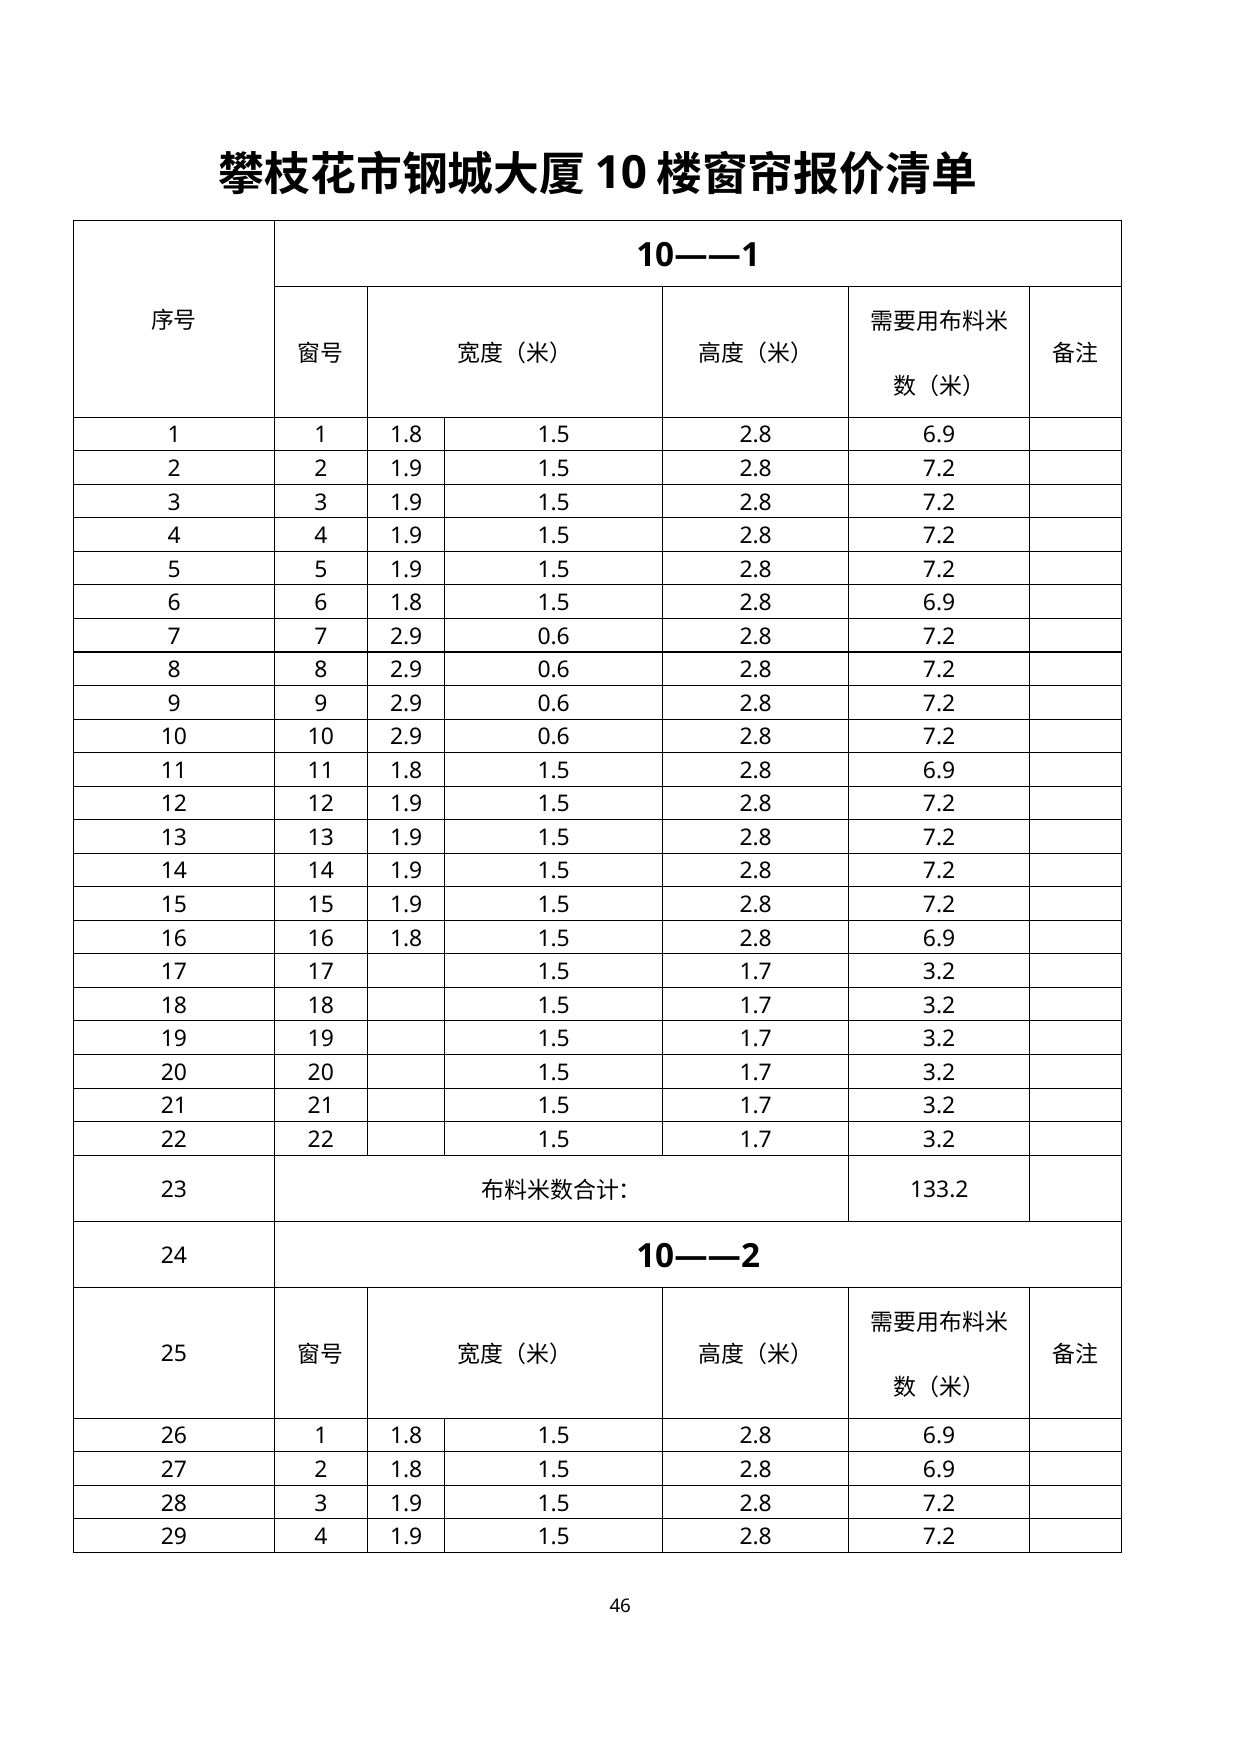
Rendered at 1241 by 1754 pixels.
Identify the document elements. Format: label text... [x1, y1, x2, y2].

table_cell 18 [74, 988, 274, 1020]
table_cell 备注 [1030, 287, 1121, 417]
table_cell 1.7 [663, 1021, 848, 1054]
table_cell [1030, 686, 1121, 718]
table_cell 15 [275, 887, 367, 920]
table_cell 7.2 [849, 887, 1029, 920]
table_cell 8 [275, 653, 367, 685]
table_cell 1.5 [445, 1055, 662, 1087]
table_cell 2.8 [663, 1486, 848, 1518]
table_cell 需要用布料米数（米） [849, 287, 1029, 417]
table_cell [1030, 1156, 1121, 1221]
table_cell [1030, 1055, 1121, 1087]
table_cell 1.5 [445, 787, 662, 819]
table_cell 22 [275, 1122, 367, 1154]
table_cell 2.8 [663, 854, 848, 886]
table_cell 4 [275, 1519, 367, 1552]
table_cell [1030, 954, 1121, 987]
table_cell 2.9 [368, 653, 444, 685]
table_cell 序号 [74, 221, 274, 417]
table_cell [1030, 1122, 1121, 1154]
table_cell 23 [74, 1156, 274, 1221]
table_cell 7.2 [849, 451, 1029, 484]
table_cell 布料米数合计： [275, 1156, 848, 1221]
table_cell [1030, 552, 1121, 584]
table_cell 6 [275, 585, 367, 618]
table_cell [1030, 787, 1121, 819]
table_cell 17 [275, 954, 367, 987]
table_cell 11 [74, 753, 274, 786]
table_cell [368, 988, 444, 1020]
table_cell 7.2 [849, 518, 1029, 551]
table_cell 2.8 [663, 753, 848, 786]
table_cell 19 [74, 1021, 274, 1054]
table_cell 24 [74, 1222, 274, 1287]
table_cell 10——1 [275, 221, 1121, 286]
table_cell 2.8 [663, 585, 848, 618]
table_cell 6.9 [849, 753, 1029, 786]
table_cell 2 [275, 1452, 367, 1485]
table_cell 11 [275, 753, 367, 786]
table_cell 3.2 [849, 1122, 1029, 1154]
table_cell 19 [275, 1021, 367, 1054]
table_cell 1.5 [445, 1122, 662, 1154]
table_cell 2.8 [663, 1519, 848, 1552]
table_cell 1.5 [445, 451, 662, 484]
table_cell [368, 1021, 444, 1054]
table_cell 1.5 [445, 854, 662, 886]
table_cell 2.8 [663, 653, 848, 685]
table_cell [1030, 585, 1121, 618]
table_cell 2 [74, 451, 274, 484]
table_cell 2.8 [663, 887, 848, 920]
table_cell 2.8 [663, 451, 848, 484]
table_cell 13 [74, 820, 274, 853]
table_cell 9 [74, 686, 274, 718]
table_cell 2.8 [663, 1452, 848, 1485]
table_cell 16 [275, 921, 367, 953]
table_cell 1.8 [368, 585, 444, 618]
table_cell 1 [74, 418, 274, 450]
table_cell 7 [74, 619, 274, 651]
table_cell 1.5 [445, 552, 662, 584]
table_cell 6.9 [849, 418, 1029, 450]
table_cell 0.6 [445, 619, 662, 651]
table_cell 1.9 [368, 820, 444, 853]
table_cell 4 [74, 518, 274, 551]
table_cell 5 [74, 552, 274, 584]
table_cell 1.7 [663, 954, 848, 987]
table_cell 14 [74, 854, 274, 886]
table_cell 6.9 [849, 1419, 1029, 1451]
table_cell 1.5 [445, 753, 662, 786]
table_cell 22 [74, 1122, 274, 1154]
table_cell [1030, 921, 1121, 953]
table_cell [1030, 518, 1121, 551]
table_cell 17 [74, 954, 274, 987]
table_cell 3 [275, 485, 367, 517]
table_cell 10 [74, 720, 274, 752]
table_cell 7 [275, 619, 367, 651]
table_cell 窗号 [275, 287, 367, 417]
table_cell 5 [275, 552, 367, 584]
table_cell [1030, 854, 1121, 886]
table_cell 133.2 [849, 1156, 1029, 1221]
table_cell 7.2 [849, 653, 1029, 685]
table_cell 26 [74, 1419, 274, 1451]
table_cell 3.2 [849, 988, 1029, 1020]
table_cell 1.7 [663, 1055, 848, 1087]
table_cell 13 [275, 820, 367, 853]
table_cell 2.8 [663, 820, 848, 853]
table_cell [1030, 720, 1121, 752]
table_cell 1.7 [663, 1122, 848, 1154]
table_cell 12 [74, 787, 274, 819]
table_cell 2.8 [663, 1419, 848, 1451]
table_cell 2.8 [663, 485, 848, 517]
table_cell 7.2 [849, 686, 1029, 718]
table_cell 27 [74, 1452, 274, 1485]
table_cell 7.2 [849, 820, 1029, 853]
table_cell 2.8 [663, 686, 848, 718]
table_cell [1030, 1486, 1121, 1518]
table_cell 10 [275, 720, 367, 752]
table_cell [1030, 418, 1121, 450]
table_cell 0.6 [445, 720, 662, 752]
table_cell 窗号 [275, 1288, 367, 1418]
table_cell 10——2 [275, 1222, 1121, 1287]
table_cell 2 [275, 451, 367, 484]
table_cell 25 [74, 1288, 274, 1418]
table_cell 2.8 [663, 619, 848, 651]
table_cell 7.2 [849, 854, 1029, 886]
table_cell 0.6 [445, 653, 662, 685]
table_cell 1.8 [368, 418, 444, 450]
table_cell 7.2 [849, 485, 1029, 517]
table_cell [1030, 887, 1121, 920]
table_cell 7.2 [849, 619, 1029, 651]
table_cell 6.9 [849, 1452, 1029, 1485]
table_cell 1.9 [368, 451, 444, 484]
table_cell 2.8 [663, 552, 848, 584]
table_cell 2.8 [663, 418, 848, 450]
table_cell 7.2 [849, 787, 1029, 819]
table_cell 16 [74, 921, 274, 953]
table_cell 宽度（米） [368, 1288, 662, 1418]
table_cell [1030, 988, 1121, 1020]
table_cell 20 [275, 1055, 367, 1087]
table_cell [1030, 451, 1121, 484]
table_cell 高度（米） [663, 287, 848, 417]
table_cell [1030, 753, 1121, 786]
table_cell 2.8 [663, 921, 848, 953]
table_cell 3 [275, 1486, 367, 1518]
table_cell 1.8 [368, 921, 444, 953]
table_cell 1.8 [368, 1419, 444, 1451]
table_cell 2.9 [368, 619, 444, 651]
table_cell 1.9 [368, 552, 444, 584]
table_cell 1.5 [445, 1021, 662, 1054]
table_cell 8 [74, 653, 274, 685]
table_cell 1.9 [368, 854, 444, 886]
table_cell 3.2 [849, 1021, 1029, 1054]
table_cell 1.7 [663, 1089, 848, 1121]
table_cell 15 [74, 887, 274, 920]
table_cell 1.5 [445, 988, 662, 1020]
table_cell 6.9 [849, 585, 1029, 618]
table_cell 18 [275, 988, 367, 1020]
table_header 攀枝花市钢城大厦10楼窗帘报价清单 [74, 122, 1122, 219]
table_cell 2.8 [663, 720, 848, 752]
table_cell 1.5 [445, 954, 662, 987]
table_cell 需要用布料米数（米） [849, 1288, 1029, 1418]
table_cell 2.8 [663, 787, 848, 819]
table_cell 1.5 [445, 485, 662, 517]
table_cell [368, 1055, 444, 1087]
table_cell 7.2 [849, 1519, 1029, 1552]
table_cell 7.2 [849, 720, 1029, 752]
table_cell 3.2 [849, 954, 1029, 987]
table_cell 1.9 [368, 887, 444, 920]
table_cell 1.5 [445, 585, 662, 618]
table_cell [1030, 653, 1121, 685]
table_cell [1030, 485, 1121, 517]
table_cell 2.9 [368, 686, 444, 718]
table_cell 1.9 [368, 518, 444, 551]
table_cell 1.5 [445, 1452, 662, 1485]
table_cell 1.5 [445, 1419, 662, 1451]
table_cell 4 [275, 518, 367, 551]
table_cell [368, 1089, 444, 1121]
table_cell 1.5 [445, 921, 662, 953]
table_cell 1.9 [368, 787, 444, 819]
table_cell 1 [275, 418, 367, 450]
table_cell 1.5 [445, 518, 662, 551]
table_cell 29 [74, 1519, 274, 1552]
table_cell [1030, 1452, 1121, 1485]
table_cell 1 [275, 1419, 367, 1451]
table_cell 1.5 [445, 820, 662, 853]
table_cell 20 [74, 1055, 274, 1087]
table_cell 1.5 [445, 1089, 662, 1121]
table_cell 0.6 [445, 686, 662, 718]
table_cell 3.2 [849, 1089, 1029, 1121]
table_cell 3 [74, 485, 274, 517]
table_cell 21 [74, 1089, 274, 1121]
table_cell 28 [74, 1486, 274, 1518]
table_cell 6.9 [849, 921, 1029, 953]
table_cell 高度（米） [663, 1288, 848, 1418]
table_cell 21 [275, 1089, 367, 1121]
table_cell [1030, 1089, 1121, 1121]
table_cell 1.8 [368, 1452, 444, 1485]
table_cell 2.8 [663, 518, 848, 551]
table_cell [1030, 1419, 1121, 1451]
table_cell 12 [275, 787, 367, 819]
table_cell 宽度（米） [368, 287, 662, 417]
table_cell 1.5 [445, 887, 662, 920]
table_cell 3.2 [849, 1055, 1029, 1087]
table_cell [368, 1122, 444, 1154]
table_cell 9 [275, 686, 367, 718]
table_cell 7.2 [849, 552, 1029, 584]
table_cell 1.5 [445, 418, 662, 450]
table_cell [1030, 619, 1121, 651]
table_cell 1.5 [445, 1519, 662, 1552]
table_cell 2.9 [368, 720, 444, 752]
table_cell 1.9 [368, 1486, 444, 1518]
table_cell [1030, 1519, 1121, 1552]
table_cell 7.2 [849, 1486, 1029, 1518]
table_cell 1.5 [445, 1486, 662, 1518]
table_cell [1030, 1021, 1121, 1054]
table_cell 1.8 [368, 753, 444, 786]
table_cell 1.9 [368, 1519, 444, 1552]
table_cell 6 [74, 585, 274, 618]
table_cell [1030, 820, 1121, 853]
table_cell [368, 954, 444, 987]
table_cell 1.9 [368, 485, 444, 517]
table_cell 备注 [1030, 1288, 1121, 1418]
table_cell 1.7 [663, 988, 848, 1020]
table_cell 14 [275, 854, 367, 886]
